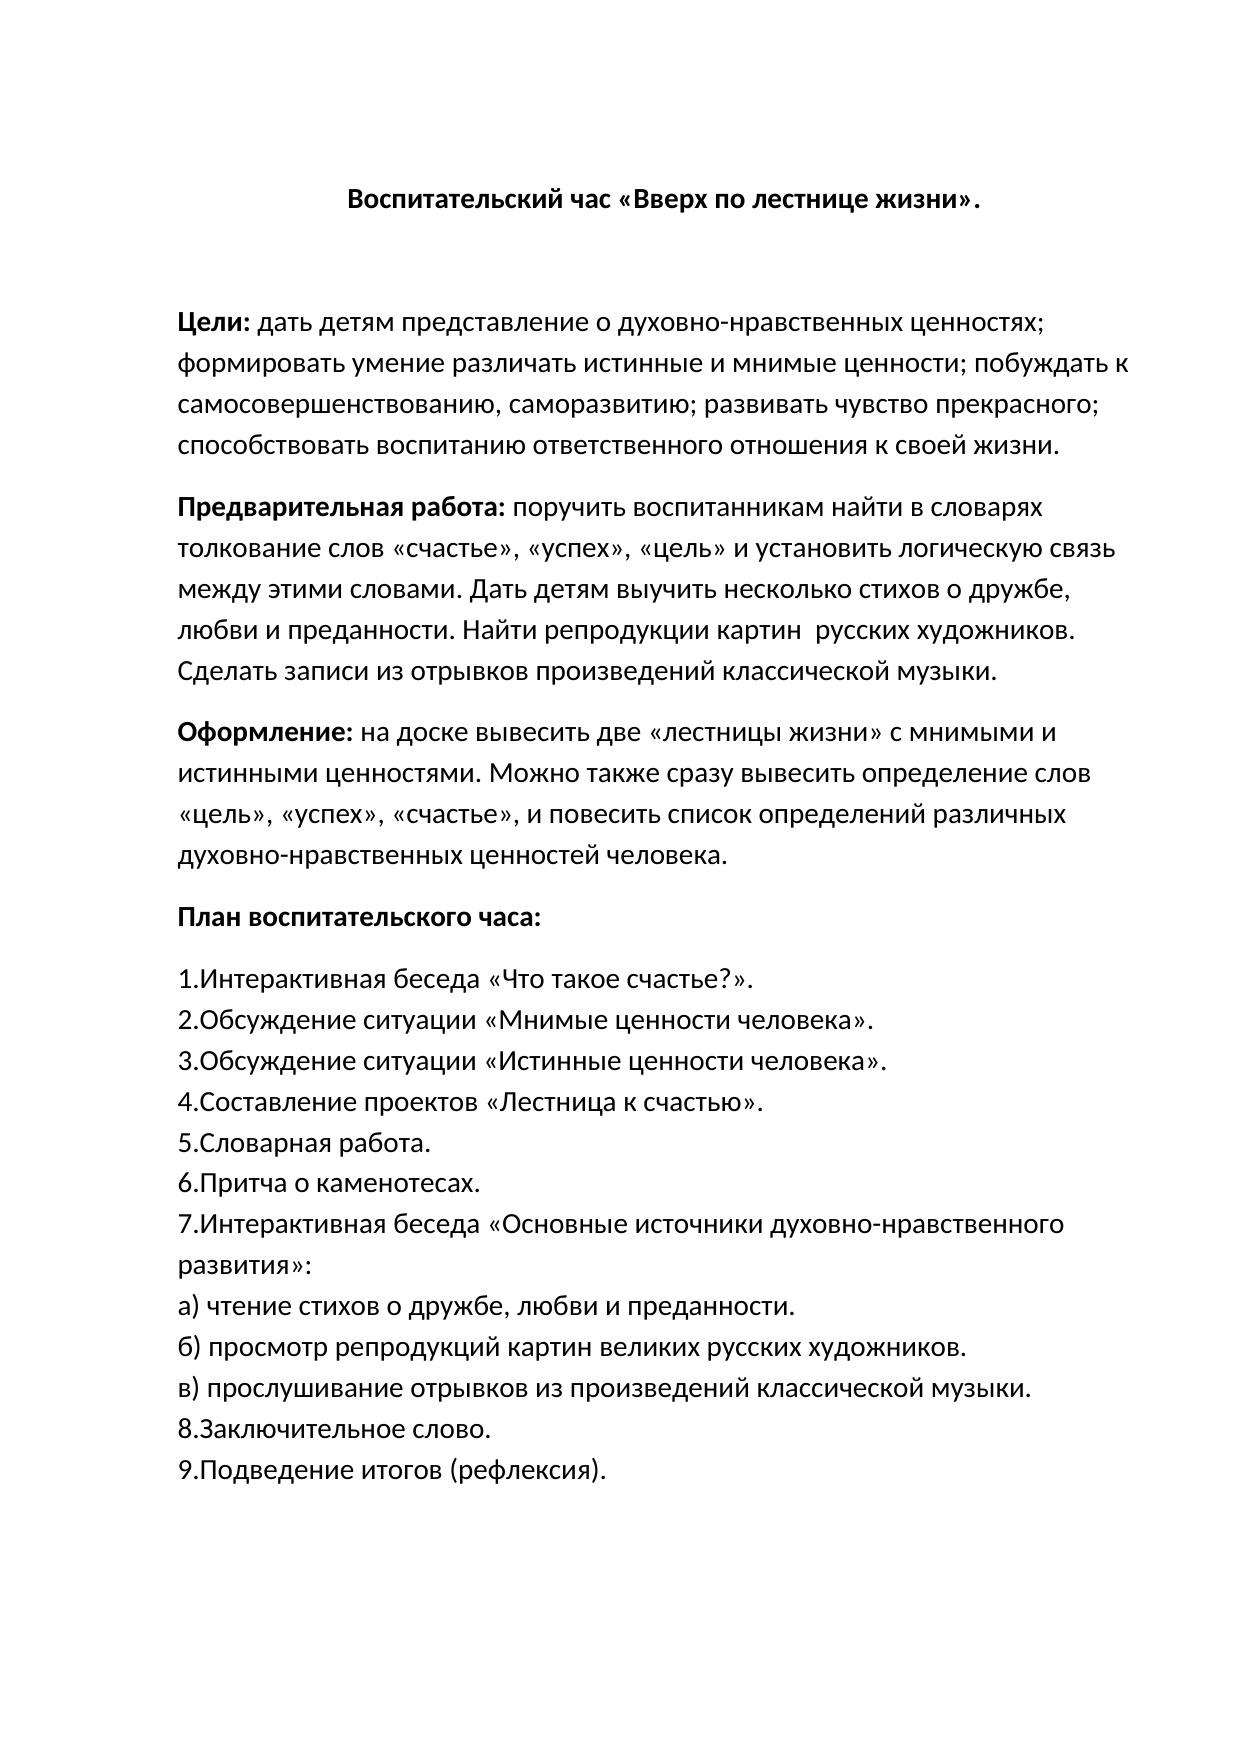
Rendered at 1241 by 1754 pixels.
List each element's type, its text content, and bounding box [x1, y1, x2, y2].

text а) чтение стихов о дружбе, любви и преданности. [177, 1287, 1152, 1323]
text 1.Интерактивная беседа «Что такое счастье?». [177, 960, 1152, 996]
text Воспитательский час «Вверх по лестнице жизни». [177, 180, 1152, 216]
text Предварительная работа: поручить воспитанникам найти в словарях толкование слов «счастье», «успех», «цель» и установить логическую связь между этими словами. Дать детям выучить несколько стихов о дружбе, любви и преданности. Найти репродукции картин русских художников. Сделать записи из отрывков произведений классической музыки. [177, 488, 1152, 687]
text 3.Обсуждение ситуации «Истинные ценности человека». [177, 1042, 1152, 1077]
text 5.Словарная работа. [177, 1124, 1152, 1159]
text Цели: дать детям представление о духовно-нравственных ценностях; формировать умение различать истинные и мнимые ценности; побуждать к самосовершенствованию, саморазвитию; развивать чувство прекрасного; способствовать воспитанию ответственного отношения к своей жизни. [177, 303, 1152, 462]
text 7.Интерактивная беседа «Основные источники духовно-нравственного развития»: [177, 1206, 1152, 1282]
text в) прослушивание отрывков из произведений классической музыки. [177, 1369, 1152, 1405]
text б) просмотр репродукций картин великих русских художников. [177, 1328, 1152, 1364]
text 6.Притча о каменотесах. [177, 1164, 1152, 1200]
text 8.Заключительное слово. [177, 1410, 1152, 1446]
text 2.Обсуждение ситуации «Мнимые ценности человека». [177, 1001, 1152, 1036]
text 4.Составление проектов «Лестница к счастью». [177, 1083, 1152, 1118]
text План воспитательского часа: [177, 898, 1152, 934]
text 9.Подведение итогов (рефлексия). [177, 1451, 1152, 1487]
text Оформление: на доске вывесить две «лестницы жизни» с мнимыми и истинными ценностями. Можно также сразу вывесить определение слов «цель», «успех», «счастье», и повесить список определений различных духовно-нравственных ценностей человека. [177, 713, 1152, 872]
